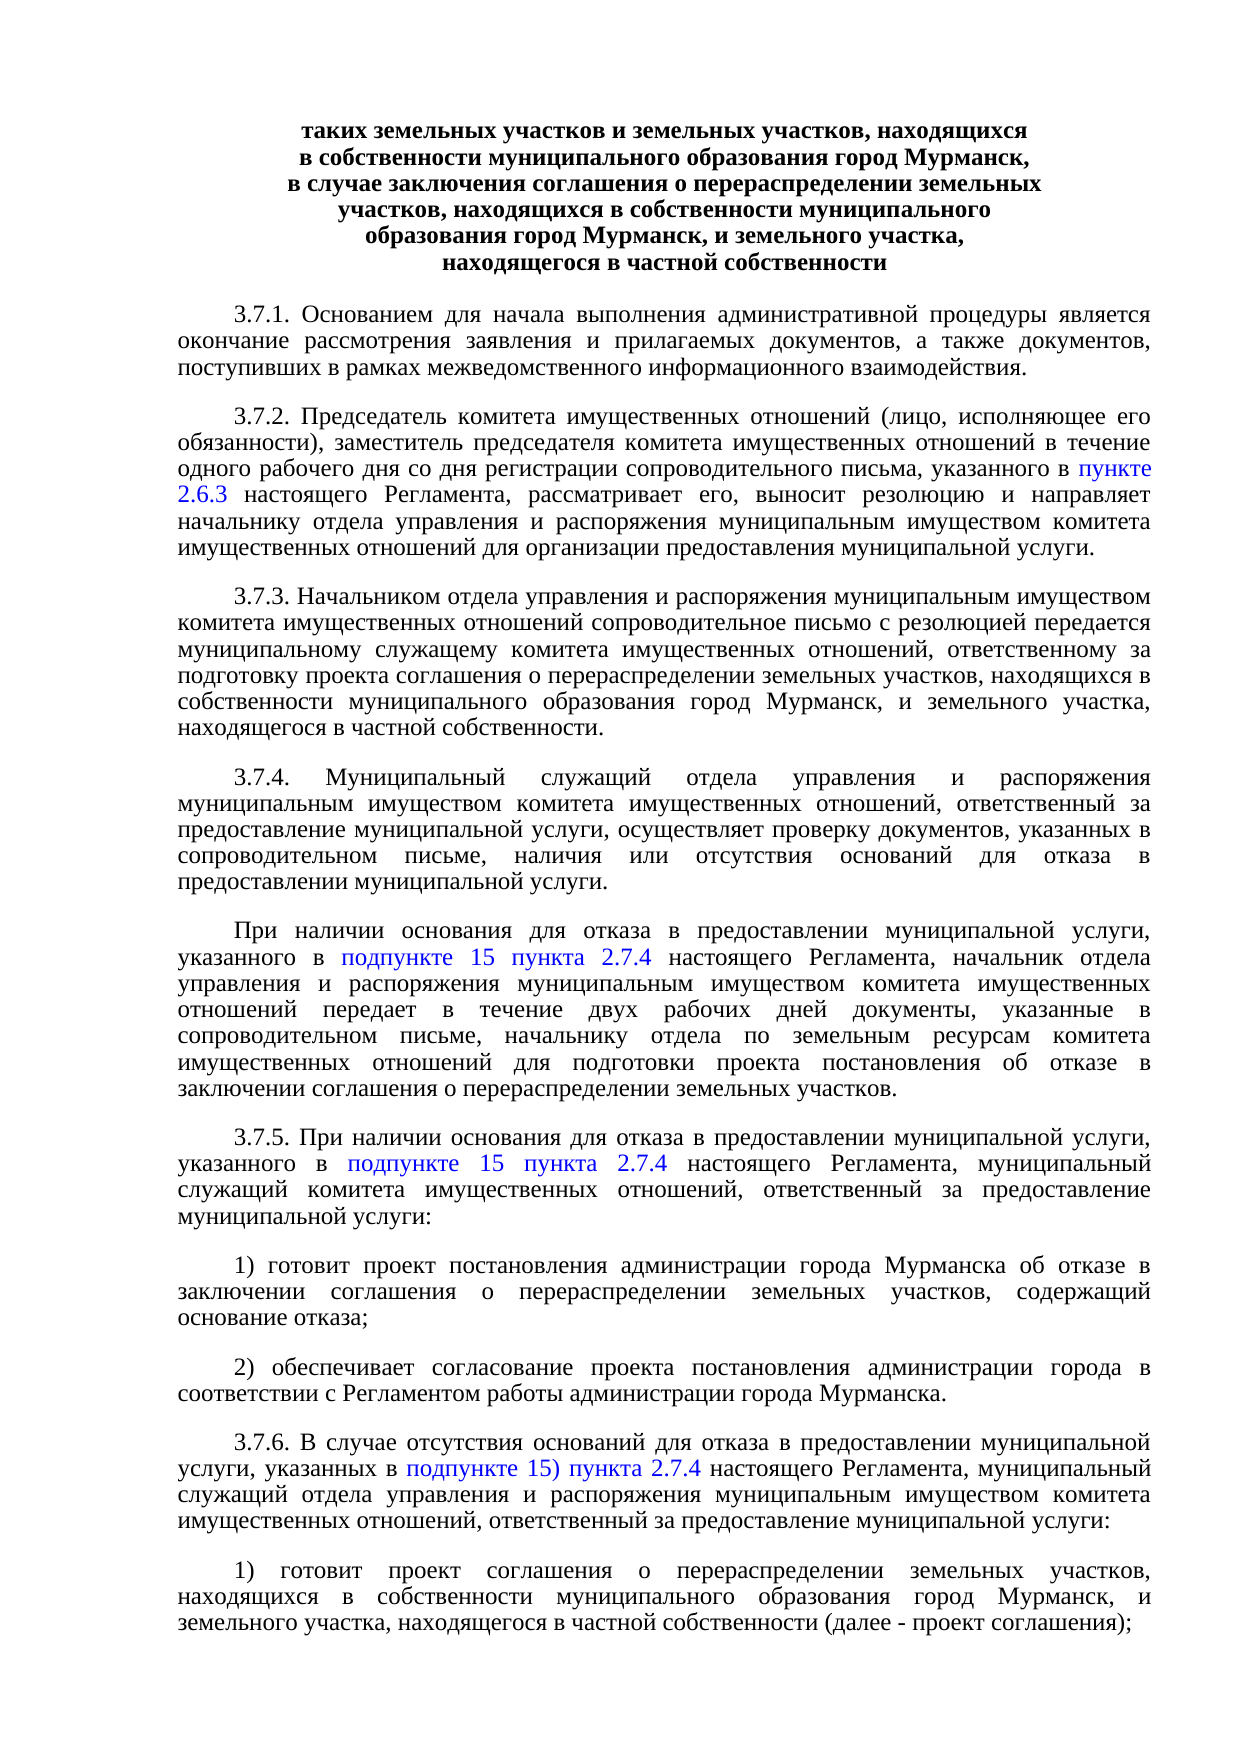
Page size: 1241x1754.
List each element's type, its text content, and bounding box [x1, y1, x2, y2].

text 3.7.5. При наличии основания для отказа в предоставлении муниципальной услуги, указанного в подпункте 15 пункта 2.7.4 настоящего Регламента, муниципальный служащий комитета имущественных отношений, ответственный за предоставление муниципальной услуги: [177, 1125, 1152, 1229]
text 2) обеспечивает согласование проекта постановления администрации города в соответствии с Регламентом работы администрации города Мурманска. [177, 1354, 1152, 1406]
text образования город Мурманск, и земельного участка, [177, 223, 1152, 249]
text 3.7.3. Начальником отдела управления и распоряжения муниципальным имуществом комитета имущественных отношений сопроводительное письмо с резолюцией передается муниципальному служащему комитета имущественных отношений, ответственному за подготовку проекта соглашения о перераспределении земельных участков, находящихся в собственности муниципального образования город Мурманск, и земельного участка, находящегося в частной собственности. [177, 584, 1152, 741]
text 3.7.2. Председатель комитета имущественных отношений (лицо, исполняющее его обязанности), заместитель председателя комитета имущественных отношений в течение одного рабочего дня со дня регистрации сопроводительного письма, указанного в пункте 2.6.3 настоящего Регламента, рассматривает его, выносит резолюцию и направляет начальнику отдела управления и распоряжения муниципальным имуществом комитета имущественных отношений для организации предоставления муниципальной услуги. [177, 403, 1152, 561]
text находящегося в частной собственности [177, 249, 1152, 276]
text участков, находящихся в собственности муниципального [177, 197, 1152, 223]
text 1) готовит проект постановления администрации города Мурманска об отказе в заключении соглашения о перераспределении земельных участков, содержащий основание отказа; [177, 1252, 1152, 1331]
text в собственности муниципального образования город Мурманск, [177, 144, 1152, 171]
text 1) готовит проект соглашения о перераспределении земельных участков, находящихся в собственности муниципального образования город Мурманск, и земельного участка, находящегося в частной собственности (далее - проект соглашения); [177, 1557, 1152, 1636]
text в случае заключения соглашения о перераспределении земельных [177, 171, 1152, 197]
text таких земельных участков и земельных участков, находящихся [177, 118, 1152, 144]
text 3.7.6. В случае отсутствия оснований для отказа в предоставлении муниципальной услуги, указанных в подпункте 15) пункта 2.7.4 настоящего Регламента, муниципальный служащий отдела управления и распоряжения муниципальным имуществом комитета имущественных отношений, ответственный за предоставление муниципальной услуги: [177, 1429, 1152, 1534]
text При наличии основания для отказа в предоставлении муниципальной услуги, указанного в подпункте 15 пункта 2.7.4 настоящего Регламента, начальник отдела управления и распоряжения муниципальным имуществом комитета имущественных отношений передает в течение двух рабочих дней документы, указанные в сопроводительном письме, начальнику отдела по земельным ресурсам комитета имущественных отношений для подготовки проекта постановления об отказе в заключении соглашения о перераспределении земельных участков. [177, 918, 1152, 1102]
text 3.7.1. Основанием для начала выполнения административной процедуры является окончание рассмотрения заявления и прилагаемых документов, а также документов, поступивших в рамках межведомственного информационного взаимодействия. [177, 302, 1152, 381]
text 3.7.4. Муниципальный служащий отдела управления и распоряжения муниципальным имуществом комитета имущественных отношений, ответственный за предоставление муниципальной услуги, осуществляет проверку документов, указанных в сопроводительном письме, наличия или отсутствия оснований для отказа в предоставлении муниципальной услуги. [177, 764, 1152, 895]
